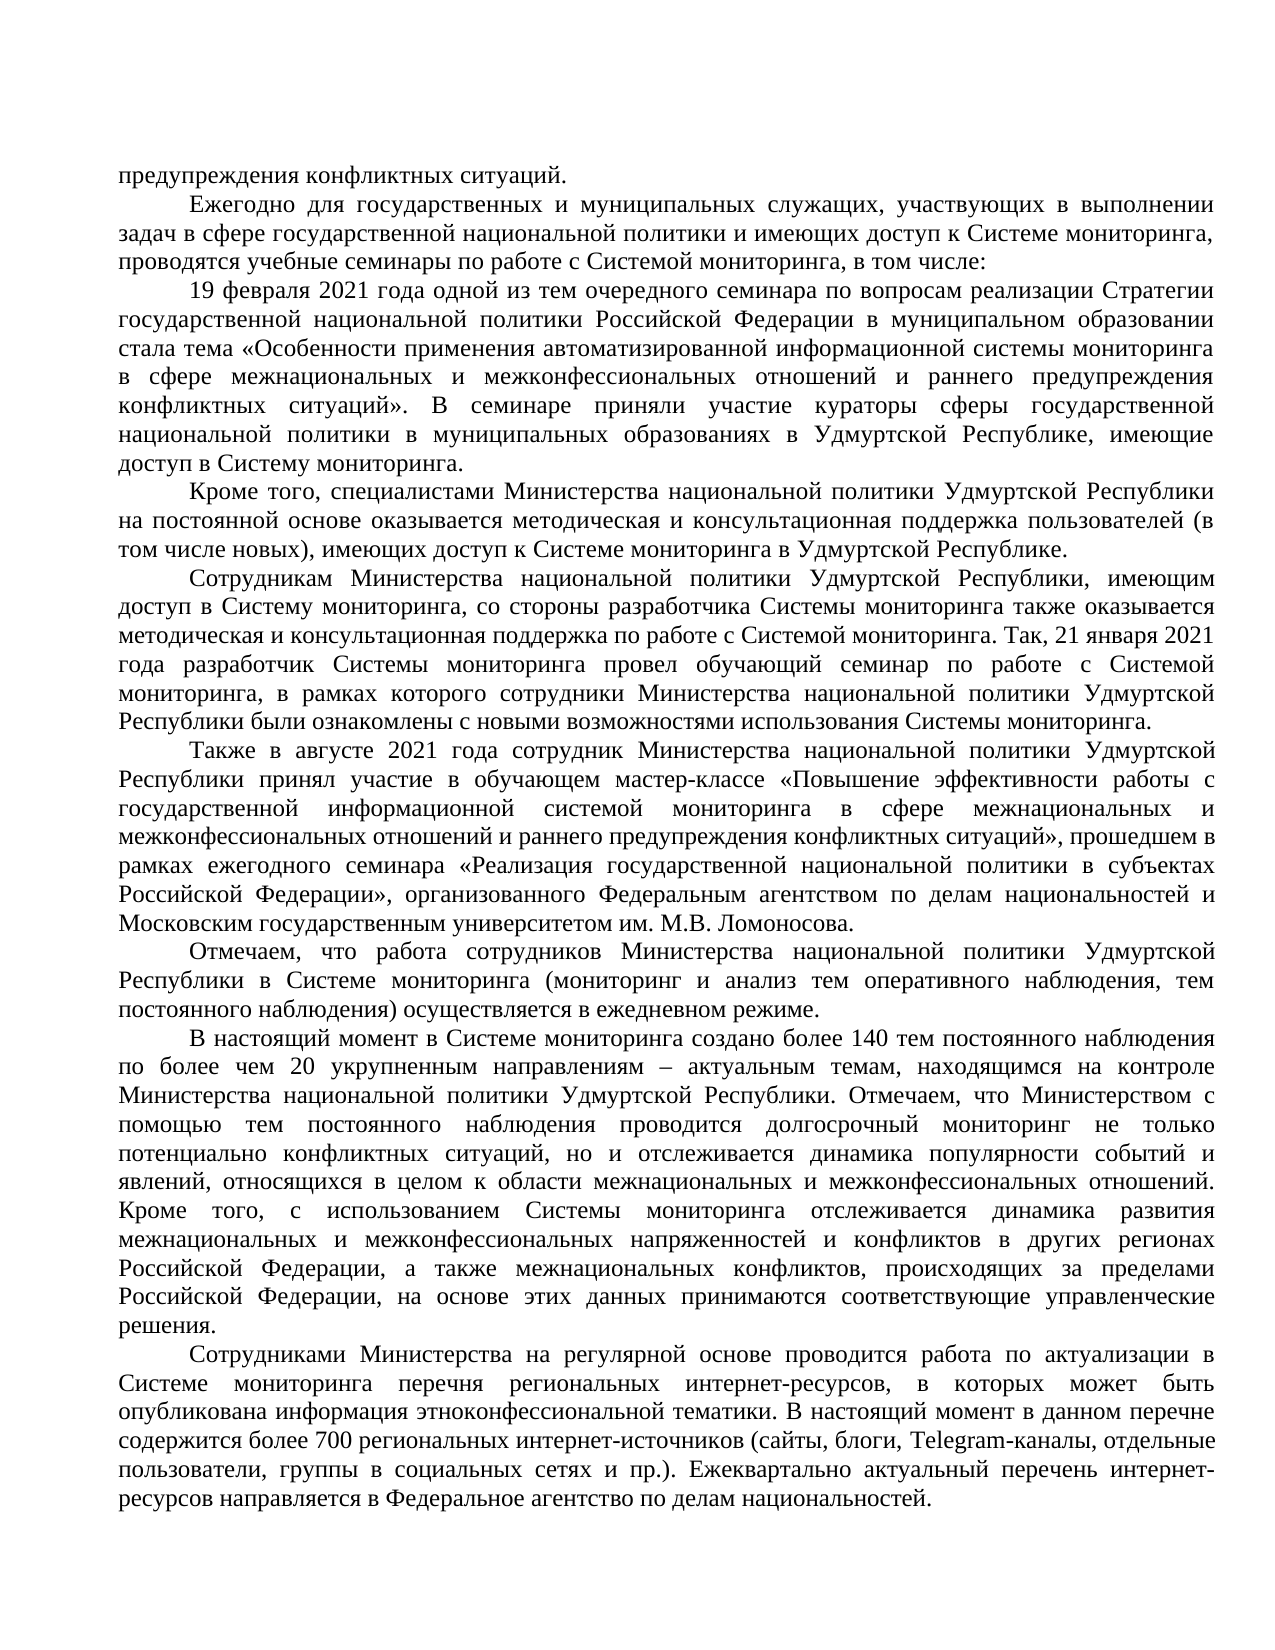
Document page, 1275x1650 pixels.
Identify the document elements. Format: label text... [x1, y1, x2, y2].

text Сотрудникам Министерства национальной политики Удмуртской Республики, имеющим доступ в Систему мониторинга, со стороны разработчика Системы мониторинга также оказывается методическая и консультационная поддержка по работе с Системой мониторинга. Так, 21 января 2021 года разработчик Системы мониторинга провел обучающий семинар по работе с Системой мониторинга, в рамках которого сотрудники Министерства национальной политики Удмуртской Республики были ознакомлены с новыми возможностями использования Системы мониторинга. [118, 563, 1216, 735]
text 19 февраля 2021 года одной из тем очередного семинара по вопросам реализации Стратегии государственной национальной политики Российской Федерации в муниципальном образовании стала тема «Особенности применения автоматизированной информационной системы мониторинга в сфере межнациональных и межконфессиональных отношений и раннего предупреждения конфликтных ситуаций». В семинаре приняли участие кураторы сферы государственной национальной политики в муниципальных образованиях в Удмуртской Республике, имеющие доступ в Систему мониторинга. [118, 275, 1216, 476]
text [118, 160, 1216, 189]
text Ежегодно для государственных и муниципальных служащих, участвующих в выполнении задач в сфере государственной национальной политики и имеющих доступ к Системе мониторинга, проводятся учебные семинары по работе с Системой мониторинга, в том числе: [118, 189, 1216, 275]
text Сотрудниками Министерства на регулярной основе проводится работа по актуализации в Системе мониторинга перечня региональных интернет-ресурсов, в которых может быть опубликована информация этноконфессиональной тематики. В настоящий момент в данном перечне содержится более 700 региональных интернет-источников (сайты, блоги, Telegram-каналы, отдельные пользователи, группы в социальных сетях и пр.). Ежеквартально актуальный перечень интернет-ресурсов направляется в Федеральное агентство по делам национальностей. [118, 1339, 1216, 1511]
text В настоящий момент в Системе мониторинга создано более 140 тем постоянного наблюдения по более чем 20 укрупненным направлениям – актуальным темам, находящимся на контроле Министерства национальной политики Удмуртской Республики. Отмечаем, что Министерством с помощью тем постоянного наблюдения проводится долгосрочный мониторинг не только потенциально конфликтных ситуаций, но и отслеживается динамика популярности событий и явлений, относящихся в целом к области межнациональных и межконфессиональных отношений. Кроме того, с использованием Системы мониторинга отслеживается динамика развития межнациональных и межконфессиональных напряженностей и конфликтов в других регионах Российской Федерации, а также межнациональных конфликтов, происходящих за пределами Российской Федерации, на основе этих данных принимаются соответствующие управленческие решения. [118, 1023, 1216, 1339]
text Также в августе 2021 года сотрудник Министерства национальной политики Удмуртской Республики принял участие в обучающем мастер-классе «Повышение эффективности работы с государственной информационной системой мониторинга в сфере межнациональных и межконфессиональных отношений и раннего предупреждения конфликтных ситуаций», прошедшем в рамках ежегодного семинара «Реализация государственной национальной политики в субъектах Российской Федерации», организованного Федеральным агентством по делам национальностей и Московским государственным университетом им. М.В. Ломоносова. [118, 879, 1216, 936]
text Также в августе 2021 года сотрудник Министерства национальной политики Удмуртской Республики принял участие в обучающем мастер-классе «Повышение эффективности работы с государственной информационной системой мониторинга в сфере межнациональных и межконфессиональных отношений и раннего предупреждения конфликтных ситуаций», прошедшем в рамках ежегодного семинара «Реализация государственной национальной политики в субъектах Российской Федерации», организованного Федеральным агентством по делам национальностей и Московским государственным университетом им. М.В. Ломоносова. [118, 735, 1216, 879]
text Отмечаем, что работа сотрудников Министерства национальной политики Удмуртской Республики в Системе мониторинга (мониторинг и анализ тем оперативного наблюдения, тем постоянного наблюдения) осуществляется в ежедневном режиме. [118, 936, 1216, 1023]
text Кроме того, специалистами Министерства национальной политики Удмуртской Республики на постоянной основе оказывается методическая и консультационная поддержка пользователей (в том числе новых), имеющих доступ к Системе мониторинга в Удмуртской Республике. [118, 476, 1216, 563]
